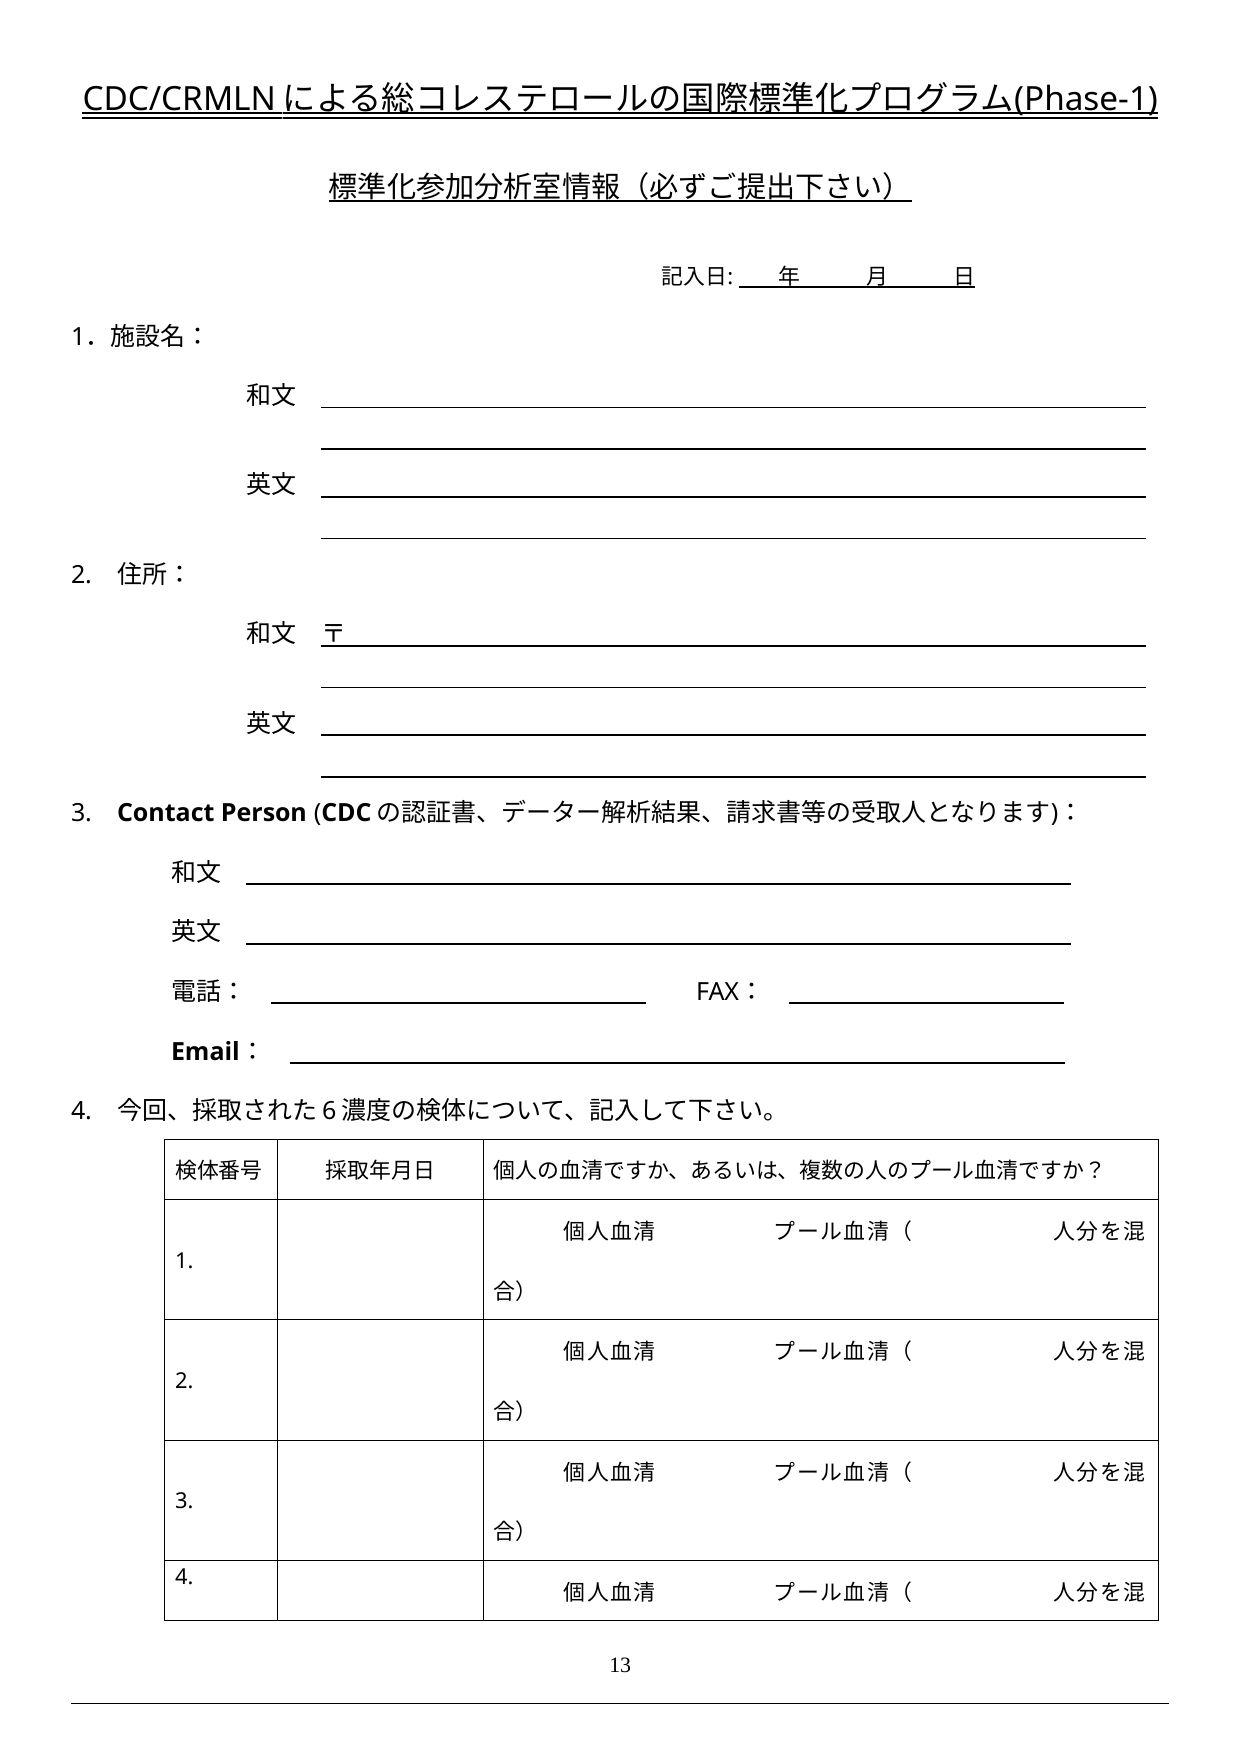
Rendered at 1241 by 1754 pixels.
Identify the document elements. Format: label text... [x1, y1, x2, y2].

table_cell [278, 1200, 483, 1319]
text 1．施設名： [71, 304, 1169, 364]
text 電話： FAX： [71, 960, 1169, 1019]
table_cell 3. [165, 1441, 277, 1560]
table_header 採取年月日 [278, 1140, 483, 1199]
table_cell 4. [165, 1561, 277, 1620]
table_cell 2. [165, 1320, 277, 1439]
text 記入日: 年 月 日 [71, 245, 1169, 304]
text Email： [71, 1019, 1169, 1079]
text 2. 住所： [71, 543, 1169, 602]
table_header 個人の血清ですか、あるいは、複数の人のプール血清ですか？ [484, 1140, 1158, 1199]
table_cell 個人血清 プール血清（ 人分を混合） [484, 1320, 1158, 1439]
text 英文 [71, 900, 1169, 960]
text 和文 〒 [71, 602, 1169, 662]
table_cell 1. [165, 1200, 277, 1319]
table_cell 個人血清 プール血清（ 人分を混合） [484, 1200, 1158, 1319]
text 英文 [71, 453, 1169, 513]
text CDC/CRMLNによる総コレステロールの国際標準化プログラム(Phase-1) [71, 66, 1169, 126]
text 3. Contact Person (CDCの認証書、データー解析結果、請求書等の受取人となります)： [71, 781, 1169, 841]
text 和文 [71, 841, 1169, 900]
text 英文 [71, 692, 1169, 751]
text 和文 [71, 364, 1169, 423]
text 4. 今回、採取された6濃度の検体について、記入して下さい。 [71, 1079, 1169, 1138]
table_header 検体番号 [165, 1140, 277, 1199]
table_cell [278, 1561, 483, 1620]
table_cell [278, 1441, 483, 1560]
table_cell [278, 1320, 483, 1439]
table_cell 個人血清 プール血清（ 人分を混合） [484, 1441, 1158, 1560]
table_cell 個人血清 プール血清（ 人分を混合） [484, 1561, 1158, 1620]
text 標準化参加分析室情報（必ずご提出下さい） [71, 155, 1169, 215]
